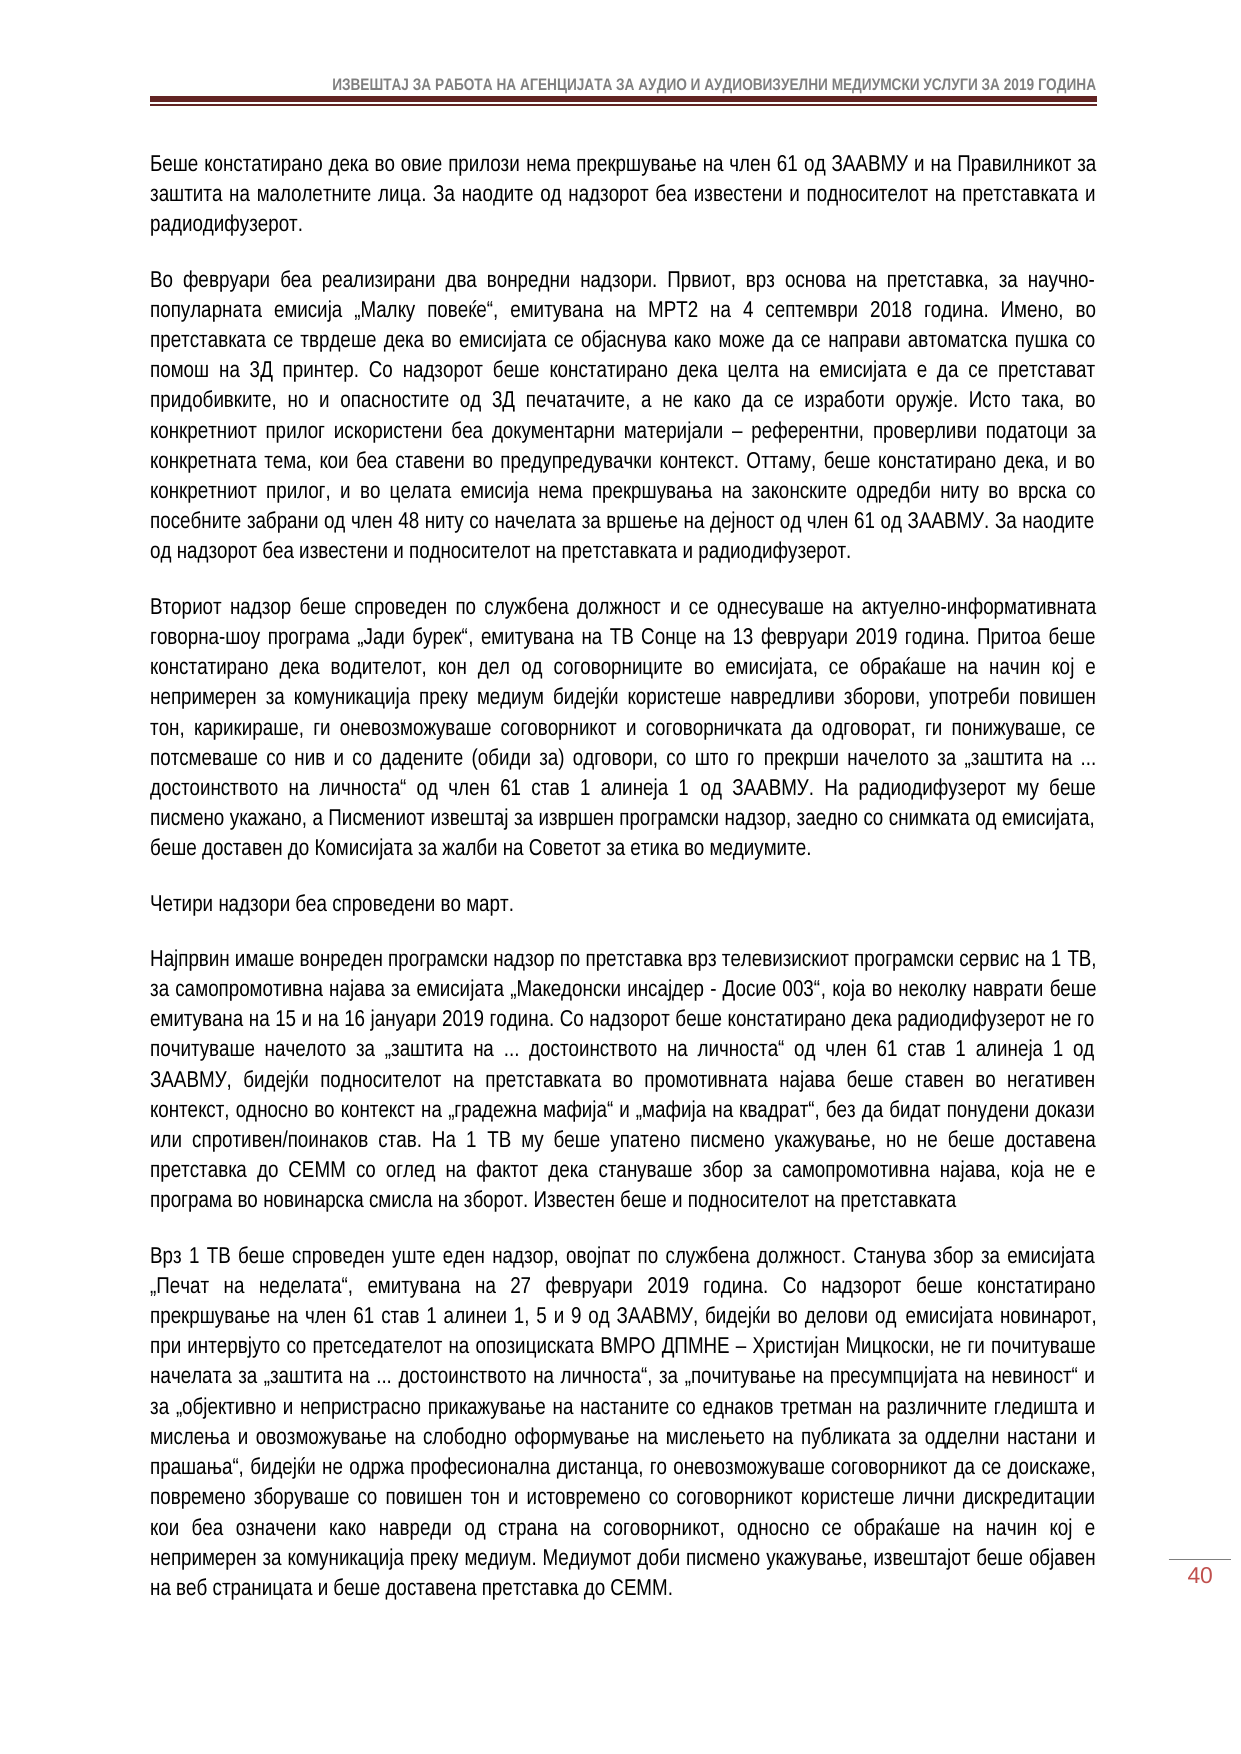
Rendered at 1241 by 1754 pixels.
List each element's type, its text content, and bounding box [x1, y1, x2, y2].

text Во февруари беа реализирани два вонредни надзори. Првиот, врз основа на претставка, за научно-популарната емисија „Малку повеќе“, емитувана на МРТ2 на 4 септември 2018 година. Имено, во претставката се тврдеше дека во емисијата се објаснува како може да се направи автоматска пушка со помош на 3Д принтер. Со надзорот беше констатирано дека целта на емисијата е да се претстават придобивките, но и опасностите од 3Д печатачите, а не како да се изработи оружје. Исто така, во конкретниот прилог искористени беа документарни материјали – референтни, проверливи податоци за конкретната тема, кои беа ставени во предупредувачки контекст. Оттаму, беше констатирано дека, и во конкретниот прилог, и во целата емисија нема прекршувања на законските одредби ниту во врска со посебните забрани од член 48 ниту со начелата за вршење на дејност од член 61 од ЗААВМУ. За наодите од надзорот беа известени и подносителот на претставката и радиодифузерот. [150, 266, 1097, 564]
text Најпрвин имаше вонреден програмски надзор по претставка врз телевизискиот програмски сервис на 1 ТВ, за самопромотивна најава за емисијата „Македонски инсајдер - Досие 003“, која во неколку наврати беше емитувана на 15 и на 16 јануари 2019 година. Со надзорот беше констатирано дека радиодифузерот не го почитуваше начелото за „заштита на ... достоинството на личноста“ од член 61 став 1 алинеја 1 од ЗААВМУ, бидејќи подносителот на претставката во промотивната најава беше ставен во негативен контекст, односно во контекст на „градежна мафија“ и „мафија на квадрат“, без да бидат понудени докази или спротивен/поинаков став. На 1 ТВ му беше упатено писмено укажување, но не беше доставена претставка до СЕММ со оглед на фактот дека стануваше збор за самопромотивна најава, која не е програма во новинарска смисла на зборот. Известен беше и подносителот на претставката [150, 945, 1097, 1213]
text Вториот надзор беше спроведен по службена должност и се однесуваше на актуелно-информативната говорна-шоу програма „Јади бурек“, емитувана на ТВ Сонце на 13 февруари 2019 година. Притоа беше констатирано дека водителот, кон дел од соговорниците во емисијата, се обраќаше на начин кој е непримерен за комуникација преку медиум бидејќи користеше навредливи зборови, употреби повишен тон, карикираше, ги оневозможуваше соговорникот и соговорничката да одговорат, ги понижуваше, се потсмеваше со нив и со дадените (обиди за) одговори, со што го прекрши начелото за „заштита на ... достоинството на личноста“ од член 61 став 1 алинеја 1 од ЗААВМУ. На радиодифузерот му беше писмено укажано, а Писмениот извештај за извршен програмски надзор, заедно со снимката од емисијата, беше доставен до Комисијата за жалби на Советот за етика во медиумите. [150, 593, 1097, 861]
text Четири надзори беа спроведени во март. [150, 889, 1097, 916]
text Врз 1 ТВ беше спроведен уште еден надзор, овојпат по службена должност. Станува збор за емисијата „Печат на неделата“, емитувана на 27 февруари 2019 година. Со надзорот беше констатирано прекршување на член 61 став 1 алинеи 1, 5 и 9 од ЗААВМУ, бидејќи во делови од емисијата новинарот, при интервјуто со претседателот на опозициската ВМРО ДПМНЕ – Христијан Мицкоски, не ги почитуваше начелата за „заштита на ... достоинството на личноста“, за „почитување на пресумпцијата на невиност“ и за „објективно и непристрасно прикажување на настаните со еднаков третман на различните гледишта и мислења и овозможување на слободно оформување на мислењето на публиката за одделни настани и прашања“, бидејќи не одржа професионална дистанца, го оневозможуваше соговорникот да се доискаже, повремено зборуваше со повишен тон и истовремено со соговорникот користеше лични дискредитации кои беа означени како навреди од страна на соговорникот, односно се обраќаше на начин кој е непримерен за комуникација преку медиум. Медиумот доби писмено укажување, извештајот беше објавен на веб страницата и беше доставена претставка до СЕММ. [150, 1242, 1097, 1600]
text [150, 150, 1097, 237]
